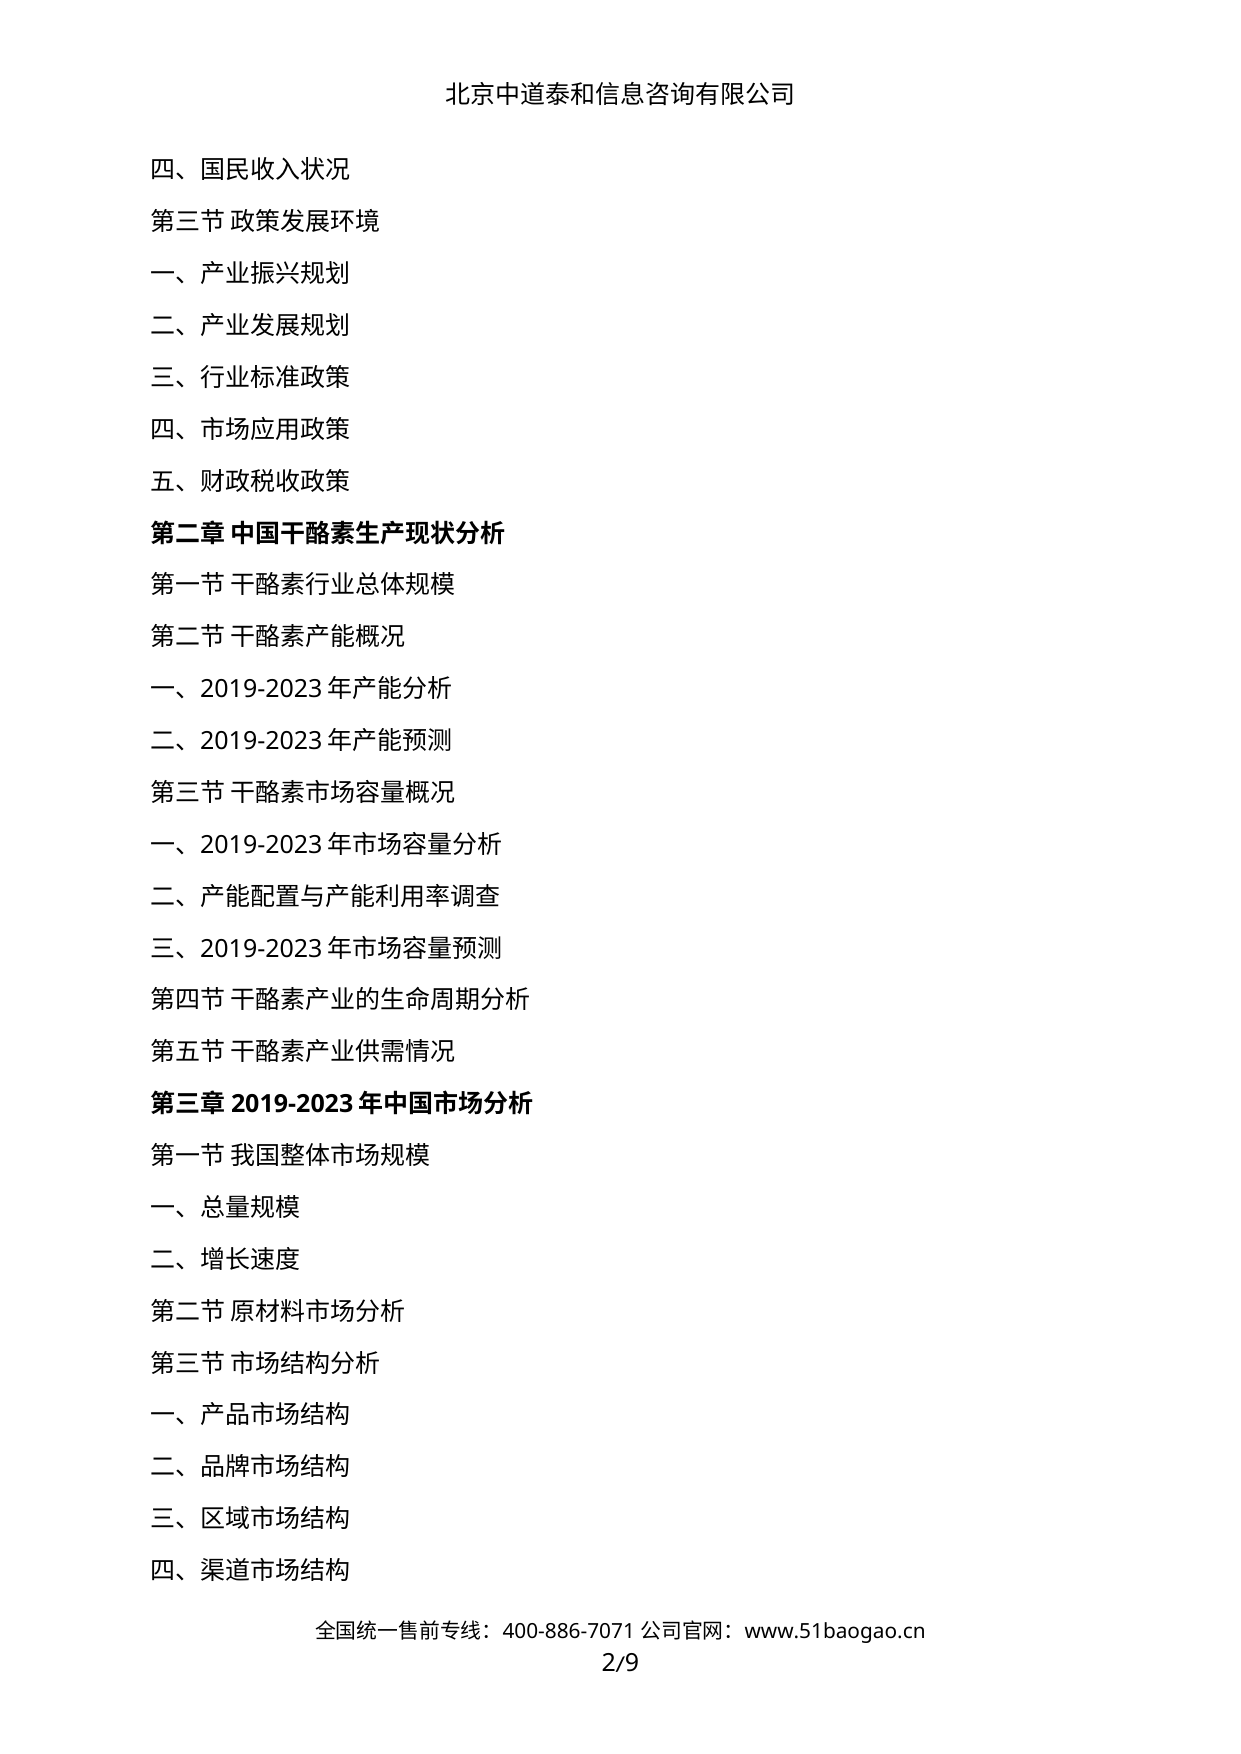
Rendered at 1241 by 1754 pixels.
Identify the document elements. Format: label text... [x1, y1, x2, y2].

text 四、渠道市场结构 [150, 1551, 1090, 1587]
text 第四节 干酪素产业的生命周期分析 [150, 980, 1090, 1016]
text 第二节 原材料市场分析 [150, 1291, 1090, 1327]
text 四、国民收入状况 [150, 150, 1090, 186]
text 第三节 干酪素市场容量概况 [150, 772, 1090, 809]
text 第一节 干酪素行业总体规模 [150, 565, 1090, 601]
text 三、2019-2023年市场容量预测 [150, 928, 1090, 964]
text 第三章 2019-2023年中国市场分析 [150, 1084, 1090, 1120]
text 第三节 市场结构分析 [150, 1343, 1090, 1379]
text 三、区域市场结构 [150, 1499, 1090, 1535]
text 第二章 中国干酪素生产现状分析 [150, 513, 1090, 549]
text 五、财政税收政策 [150, 461, 1090, 497]
text 三、行业标准政策 [150, 357, 1090, 394]
text 一、总量规模 [150, 1187, 1090, 1224]
text 第五节 干酪素产业供需情况 [150, 1032, 1090, 1068]
text 一、2019-2023年市场容量分析 [150, 824, 1090, 861]
text 一、产品市场结构 [150, 1395, 1090, 1431]
text 二、2019-2023年产能预测 [150, 721, 1090, 757]
text 二、产能配置与产能利用率调查 [150, 876, 1090, 912]
text 二、产业发展规划 [150, 306, 1090, 342]
text 第二节 干酪素产能概况 [150, 617, 1090, 653]
text 一、2019-2023年产能分析 [150, 669, 1090, 705]
text 二、增长速度 [150, 1239, 1090, 1276]
text 四、市场应用政策 [150, 409, 1090, 446]
text 一、产业振兴规划 [150, 254, 1090, 290]
text 第一节 我国整体市场规模 [150, 1136, 1090, 1172]
text 二、品牌市场结构 [150, 1447, 1090, 1483]
text 第三节 政策发展环境 [150, 202, 1090, 238]
